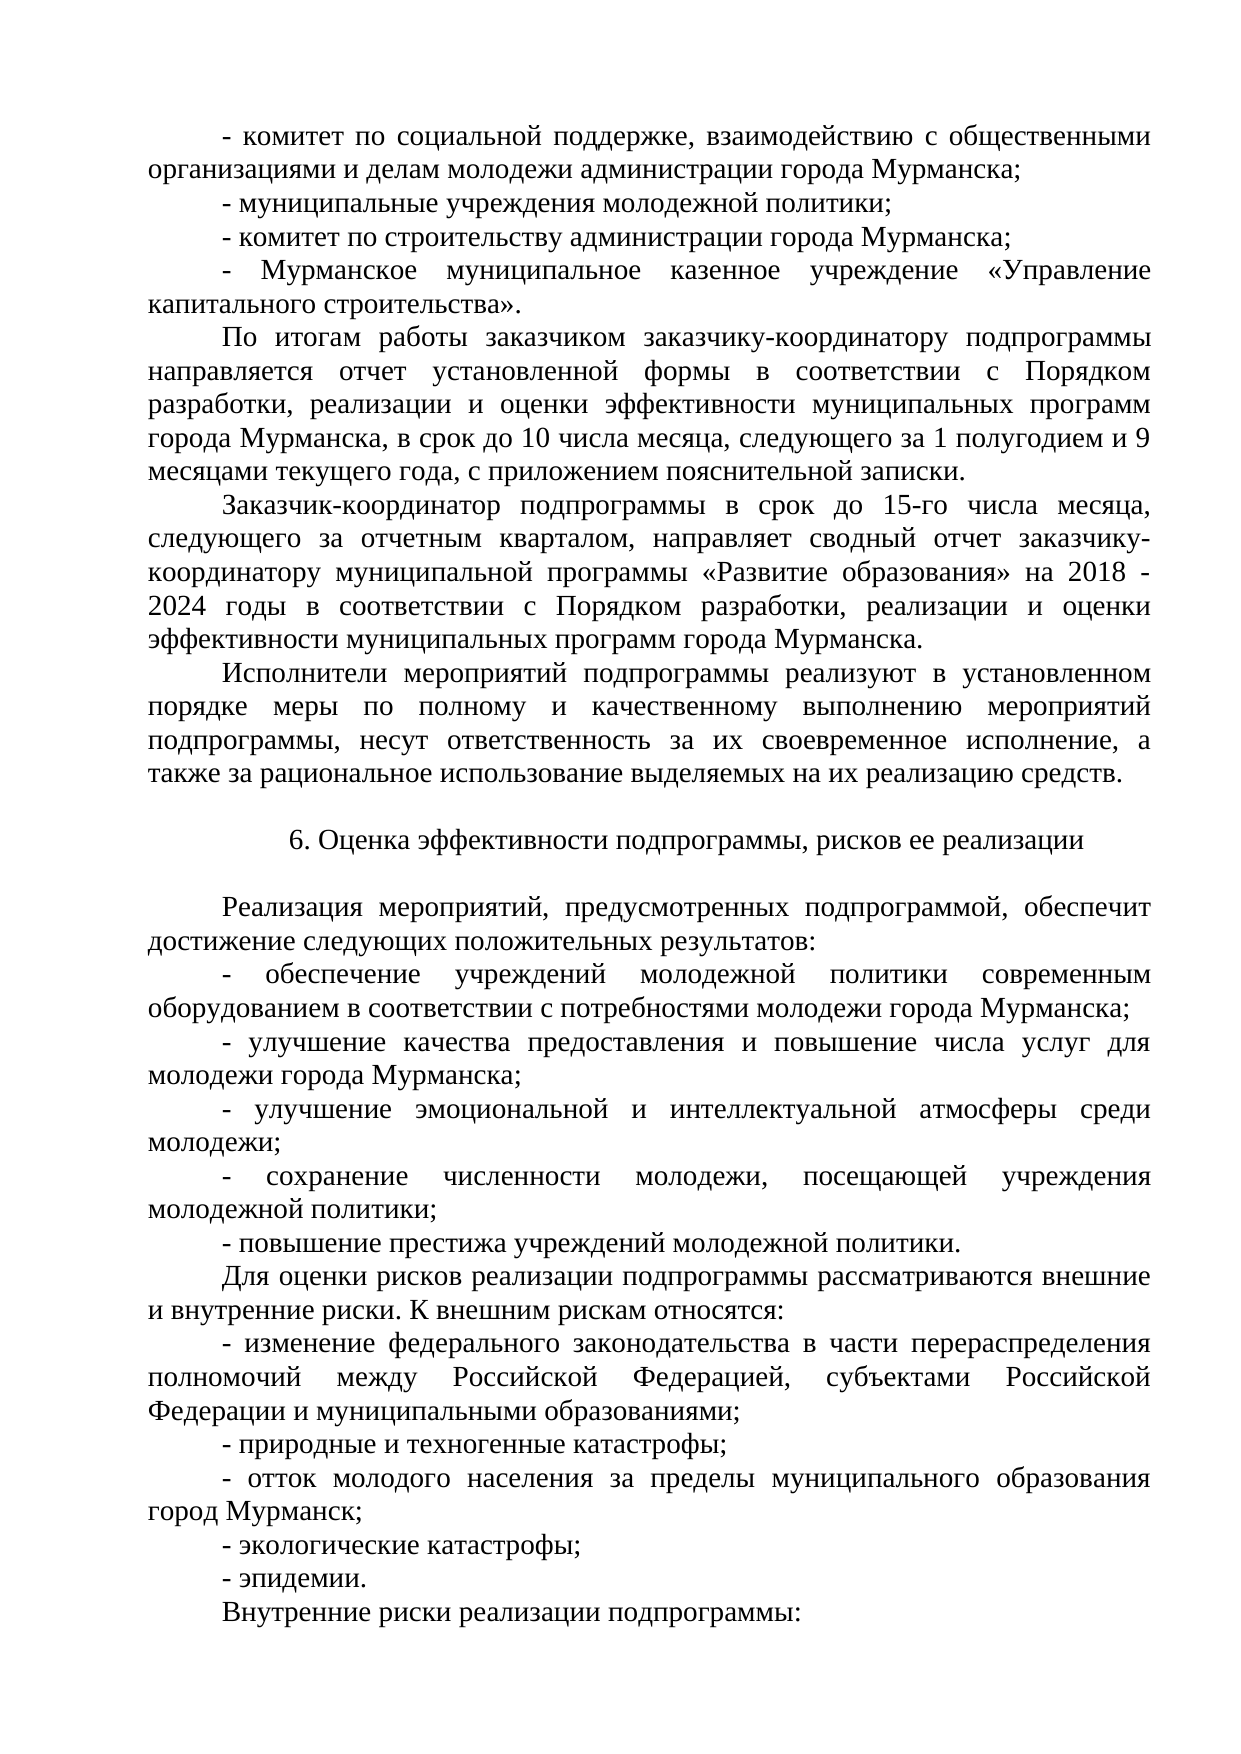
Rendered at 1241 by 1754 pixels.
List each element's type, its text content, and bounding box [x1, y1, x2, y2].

text - комитет по строительству администрации города Мурманска; [148, 219, 1152, 252]
text - улучшение эмоциональной и интеллектуальной атмосферы среди молодежи; [148, 1091, 1152, 1158]
text - муниципальные учреждения молодежной политики; [148, 185, 1152, 219]
text - комитет по социальной поддержке, взаимодействию с общественными организациями и делам молодежи администрации города Мурманска; [148, 118, 1152, 185]
text - Мурманское муниципальное казенное учреждение «Управление капитального строительства». [148, 252, 1152, 319]
text Внутренние риски реализации подпрограммы: [148, 1594, 1152, 1627]
text Для оценки рисков реализации подпрограммы рассматриваются внешние и внутренние риски. К внешним рискам относятся: [148, 1258, 1152, 1326]
text По итогам работы заказчиком заказчику-координатору подпрограммы направляется отчет установленной формы в соответствии с Порядком разработки, реализации и оценки эффективности муниципальных программ города Мурманска, в срок до 10 числа месяца, следующего за 1 полугодием и 9 месяцами текущего года, с приложением пояснительной записки. [148, 319, 1152, 487]
text Исполнители мероприятий подпрограммы реализуют в установленном порядке меры по полному и качественному выполнению мероприятий подпрограммы, несут ответственность за их своевременное исполнение, а также за рациональное использование выделяемых на их реализацию средств. [148, 655, 1152, 789]
text Заказчик-координатор подпрограммы в срок до 15-го числа месяца, следующего за отчетным кварталом, направляет сводный отчет заказчику-координатору муниципальной программы «Развитие образования» на 2018 - 2024 годы в соответствии с Порядком разработки, реализации и оценки эффективности муниципальных программ города Мурманска. [148, 487, 1152, 655]
text - повышение престижа учреждений молодежной политики. [148, 1225, 1152, 1258]
text - обеспечение учреждений молодежной политики современным оборудованием в соответствии с потребностями молодежи города Мурманска; [148, 957, 1152, 1024]
text Реализация мероприятий, предусмотренных подпрограммой, обеспечит достижение следующих положительных результатов: [148, 889, 1152, 957]
text - сохранение численности молодежи, посещающей учреждения молодежной политики; [148, 1158, 1152, 1225]
text - отток молодого населения за пределы муниципального образования город Мурманск; [148, 1460, 1152, 1527]
text 6. Оценка эффективности подпрограммы, рисков ее реализации [148, 822, 1152, 856]
text - экологические катастрофы; [148, 1527, 1152, 1560]
text - природные и техногенные катастрофы; [148, 1426, 1152, 1460]
text - эпидемии. [148, 1560, 1152, 1594]
text - улучшение качества предоставления и повышение числа услуг для молодежи города Мурманска; [148, 1024, 1152, 1091]
text - изменение федерального законодательства в части перераспределения полномочий между Российской Федерацией, субъектами Российской Федерации и муниципальными образованиями; [148, 1326, 1152, 1426]
